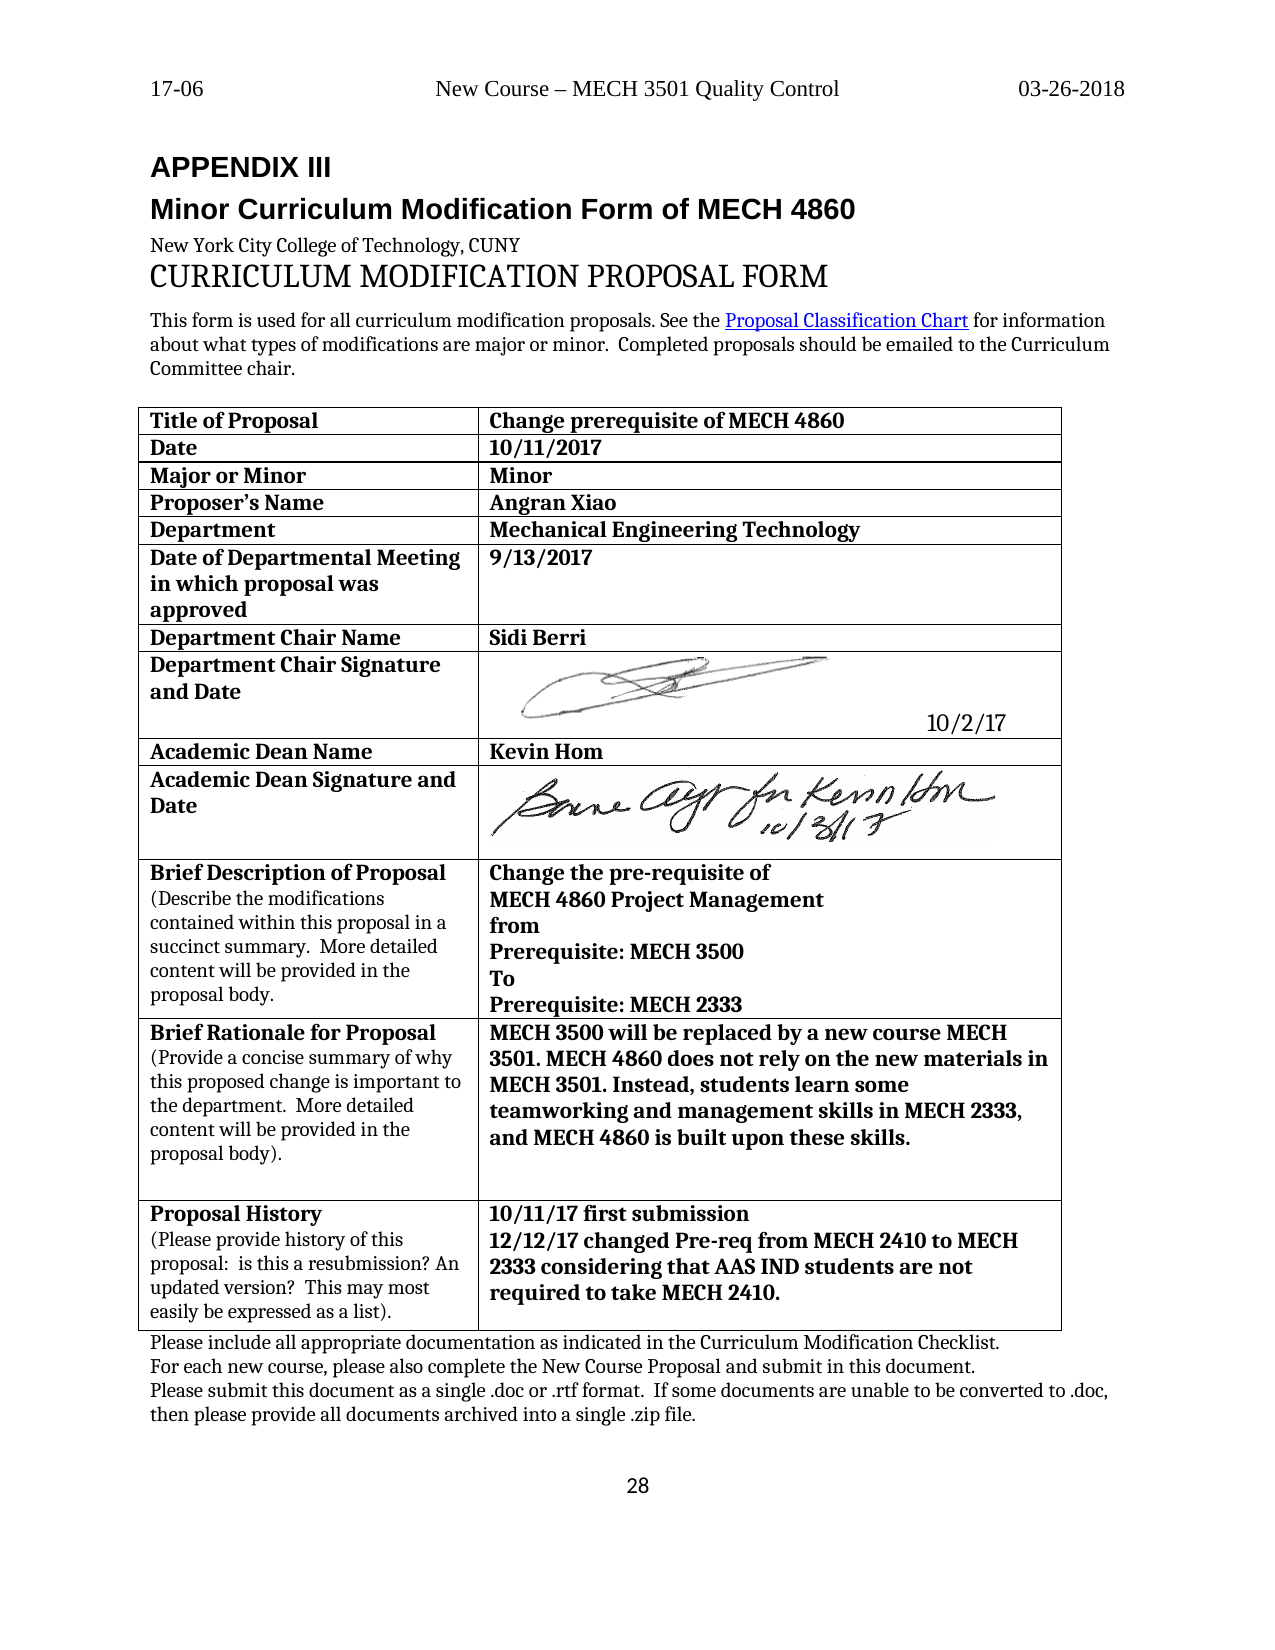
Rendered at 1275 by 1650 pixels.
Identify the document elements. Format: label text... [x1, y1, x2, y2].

text Please submit this document as a single .doc or .rtf format. If some documents are unable to be converted to .doc, then please provide all documents archived into a single .zip file. [150, 1379, 1125, 1427]
table_cell 10/11/17 first submission 12/12/17 changed Pre-req from MECH 2410 to MECH 2333 considering that AAS IND students are not required to take MECH 2410. [479, 1201, 1061, 1330]
table_cell 10/11/2017 [479, 435, 1061, 461]
table_header Change prerequisite of MECH 4860 [479, 408, 1061, 434]
text CURRICULUM MODIFICATION PROPOSAL FORM [150, 257, 1137, 296]
table_cell Change the pre-requisite of MECH 4860 Project Management from Prerequisite: MECH 3500 To Prerequisite: MECH 2333 [479, 860, 1061, 1018]
table_cell Minor [479, 463, 1061, 489]
text Please include all appropriate documentation as indicated in the Curriculum Modification Checklist. [150, 1331, 1125, 1355]
table_cell Department Chair Name [139, 625, 478, 651]
table_cell Academic Dean Name [139, 739, 478, 765]
table_cell Proposal History (Please provide history of this proposal: is this a resubmission? An updated version? This may most easily be expressed as a list). [139, 1201, 478, 1330]
table_cell Major or Minor [139, 463, 478, 489]
table_cell MECH 3500 will be replaced by a new course MECH 3501. MECH 4860 does not rely on the new materials in MECH 3501. Instead, students learn some teamworking and management skills in MECH 2333, and MECH 4860 is built upon these skills. [479, 1019, 1061, 1200]
table_header Title of Proposal [139, 408, 478, 434]
table_cell Mechanical Engineering Technology [479, 517, 1061, 543]
table_cell Proposer’s Name [139, 490, 478, 516]
text APPENDIX III [150, 150, 1125, 183]
table_cell Sidi Berri [479, 625, 1061, 651]
text Minor Curriculum Modification Form of MECH 4860 [150, 192, 1125, 225]
table_cell Academic Dean Signature and Date [139, 766, 478, 859]
table_cell 10/2/17 [479, 652, 1061, 738]
table_cell 9/13/2017 [479, 545, 1061, 624]
table_cell Brief Rationale for Proposal (Provide a concise summary of why this proposed change is important to the department. More detailed content will be provided in the proposal body). [139, 1019, 478, 1200]
table_cell Date [139, 435, 478, 461]
text For each new course, please also complete the New Course Proposal and submit in this document. [150, 1355, 1125, 1379]
table_cell Date of Departmental Meeting in which proposal was approved [139, 545, 478, 624]
table_cell Angran Xiao [479, 490, 1061, 516]
table_cell Kevin Hom [479, 739, 1061, 765]
picture [511, 652, 895, 732]
text New York City College of Technology, CUNY [150, 233, 1125, 257]
table_cell [479, 766, 1061, 859]
table_cell Department Chair Signature and Date [139, 652, 478, 738]
text This form is used for all curriculum modification proposals. See the Proposal Classification Chart for information about what types of modifications are major or minor. Completed proposals should be emailed to the Curriculum Committee chair. [150, 308, 1125, 380]
table_cell Department [139, 517, 478, 543]
table_cell Brief Description of Proposal (Describe the modifications contained within this proposal in a succinct summary. More detailed content will be provided in the proposal body. [139, 860, 478, 1018]
